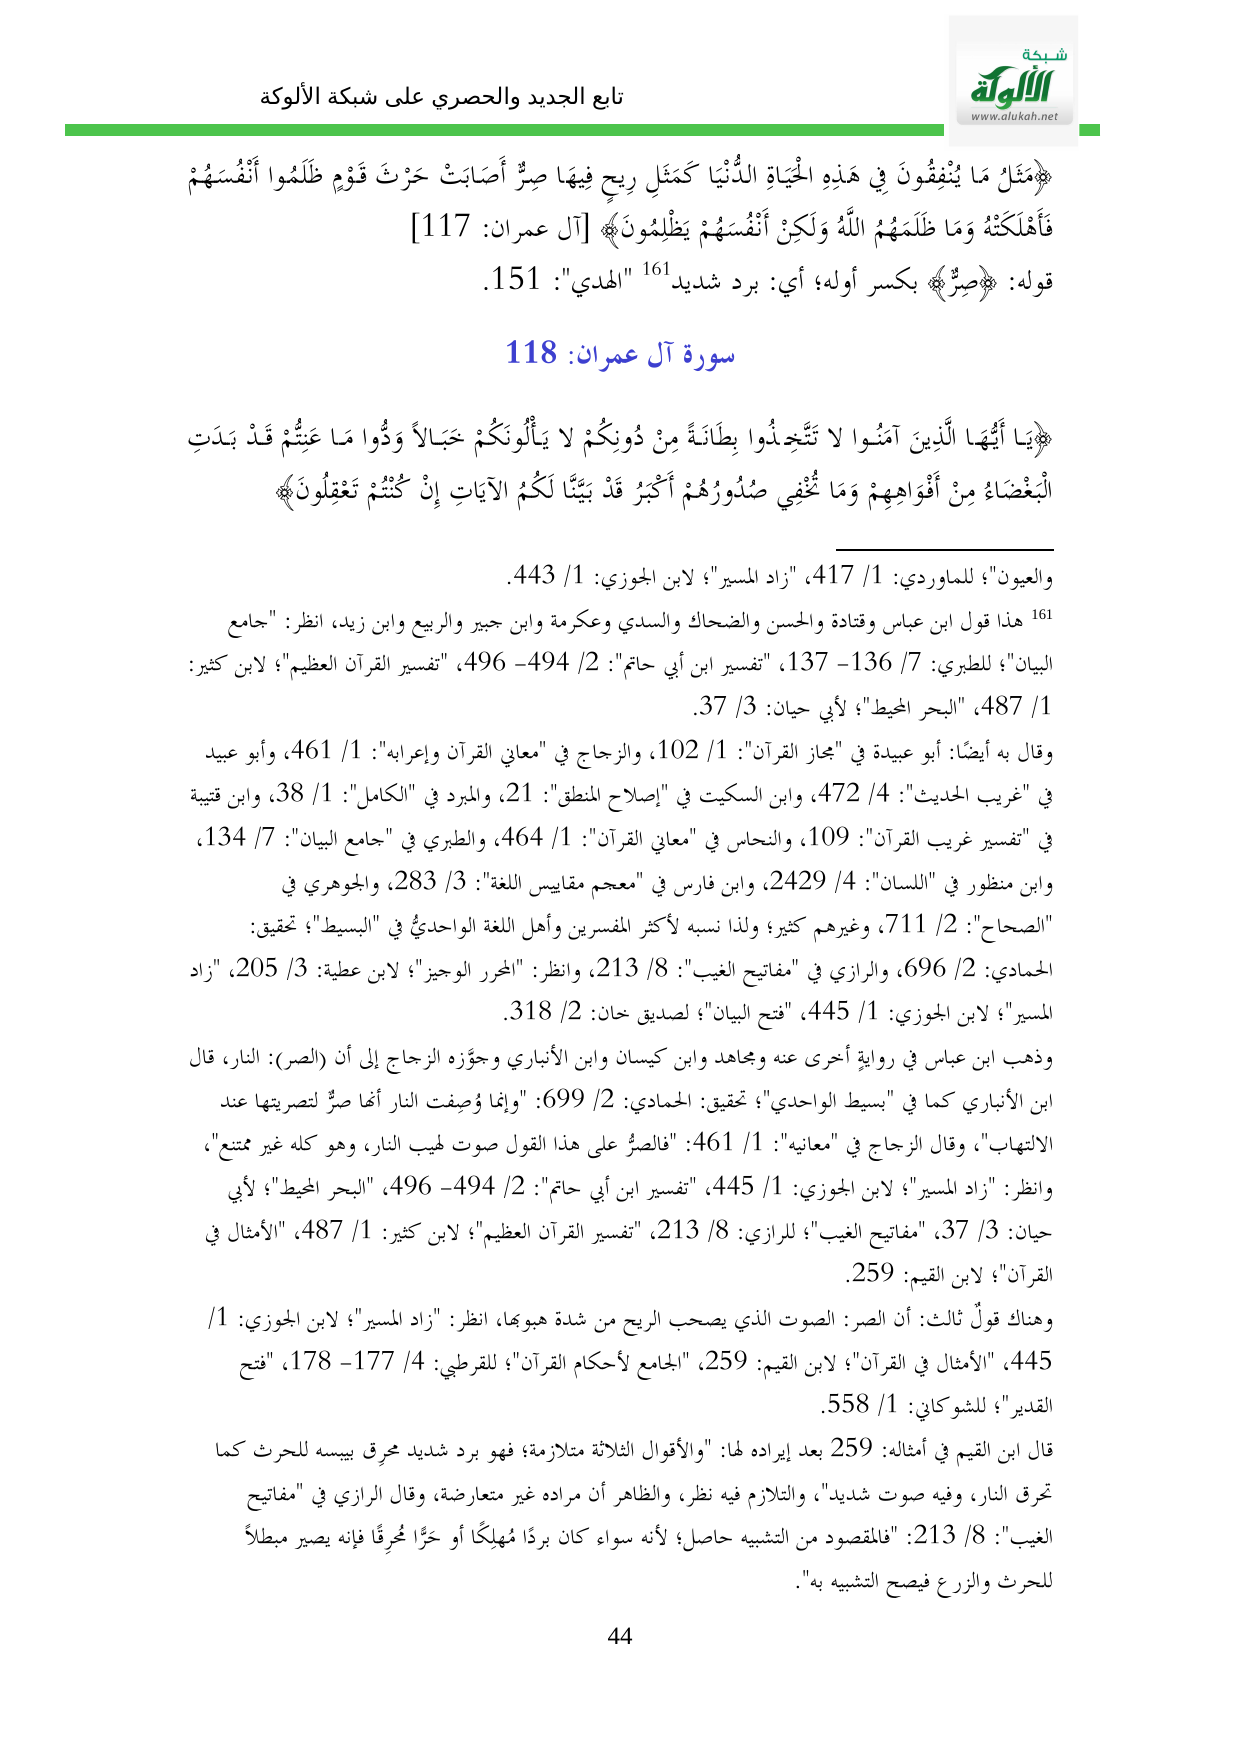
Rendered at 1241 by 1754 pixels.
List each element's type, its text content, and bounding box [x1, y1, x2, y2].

text ﴿مَثَلُ مَا يُنْفِقُونَ فِي هَذِهِ الْحَيَاةِ الدُّنْيَا كَمَثَلِ رِيحٍ فِيهَا صِرٌّ أَصَابَتْ حَرْثَ قَوْمٍ ظَلَمُوا أَنْفُسَهُمْ فَأَهْلَكَتْهُ وَمَا ظَلَمَهُمُ اللَّهُ وَلَكِنْ أَنْفُسَهُمْ يَظْلِمُونَ﴾ [آل عمران: 117] [187, 150, 1053, 256]
text ﴿يَا أَيُّهَا الَّذِينَ آمَنُوا لا تَتَّخِذُوا بِطَانَةً مِنْ دُونِكُمْ لا يَأْلُونَكُمْ خَبَالاً وَدُّوا مَا عَنِتُّمْ قَدْ بَدَتِ الْبَغْضَاءُ مِنْ أَفْوَاهِهِمْ وَمَا تُخْفِي صُدُورُهُمْ أَكْبَرُ قَدْ بَيَّنَّا لَكُمُ الآيَاتِ إِنْ كُنْتُمْ تَعْقِلُونَ﴾ [187, 413, 1053, 518]
subtitle سورة آل عمران: 118 [187, 329, 1053, 384]
text قوله: ﴿صِرٌّ﴾ بكسر أوله؛ أي: برد شديد "الهدي": 151. [187, 256, 1053, 309]
